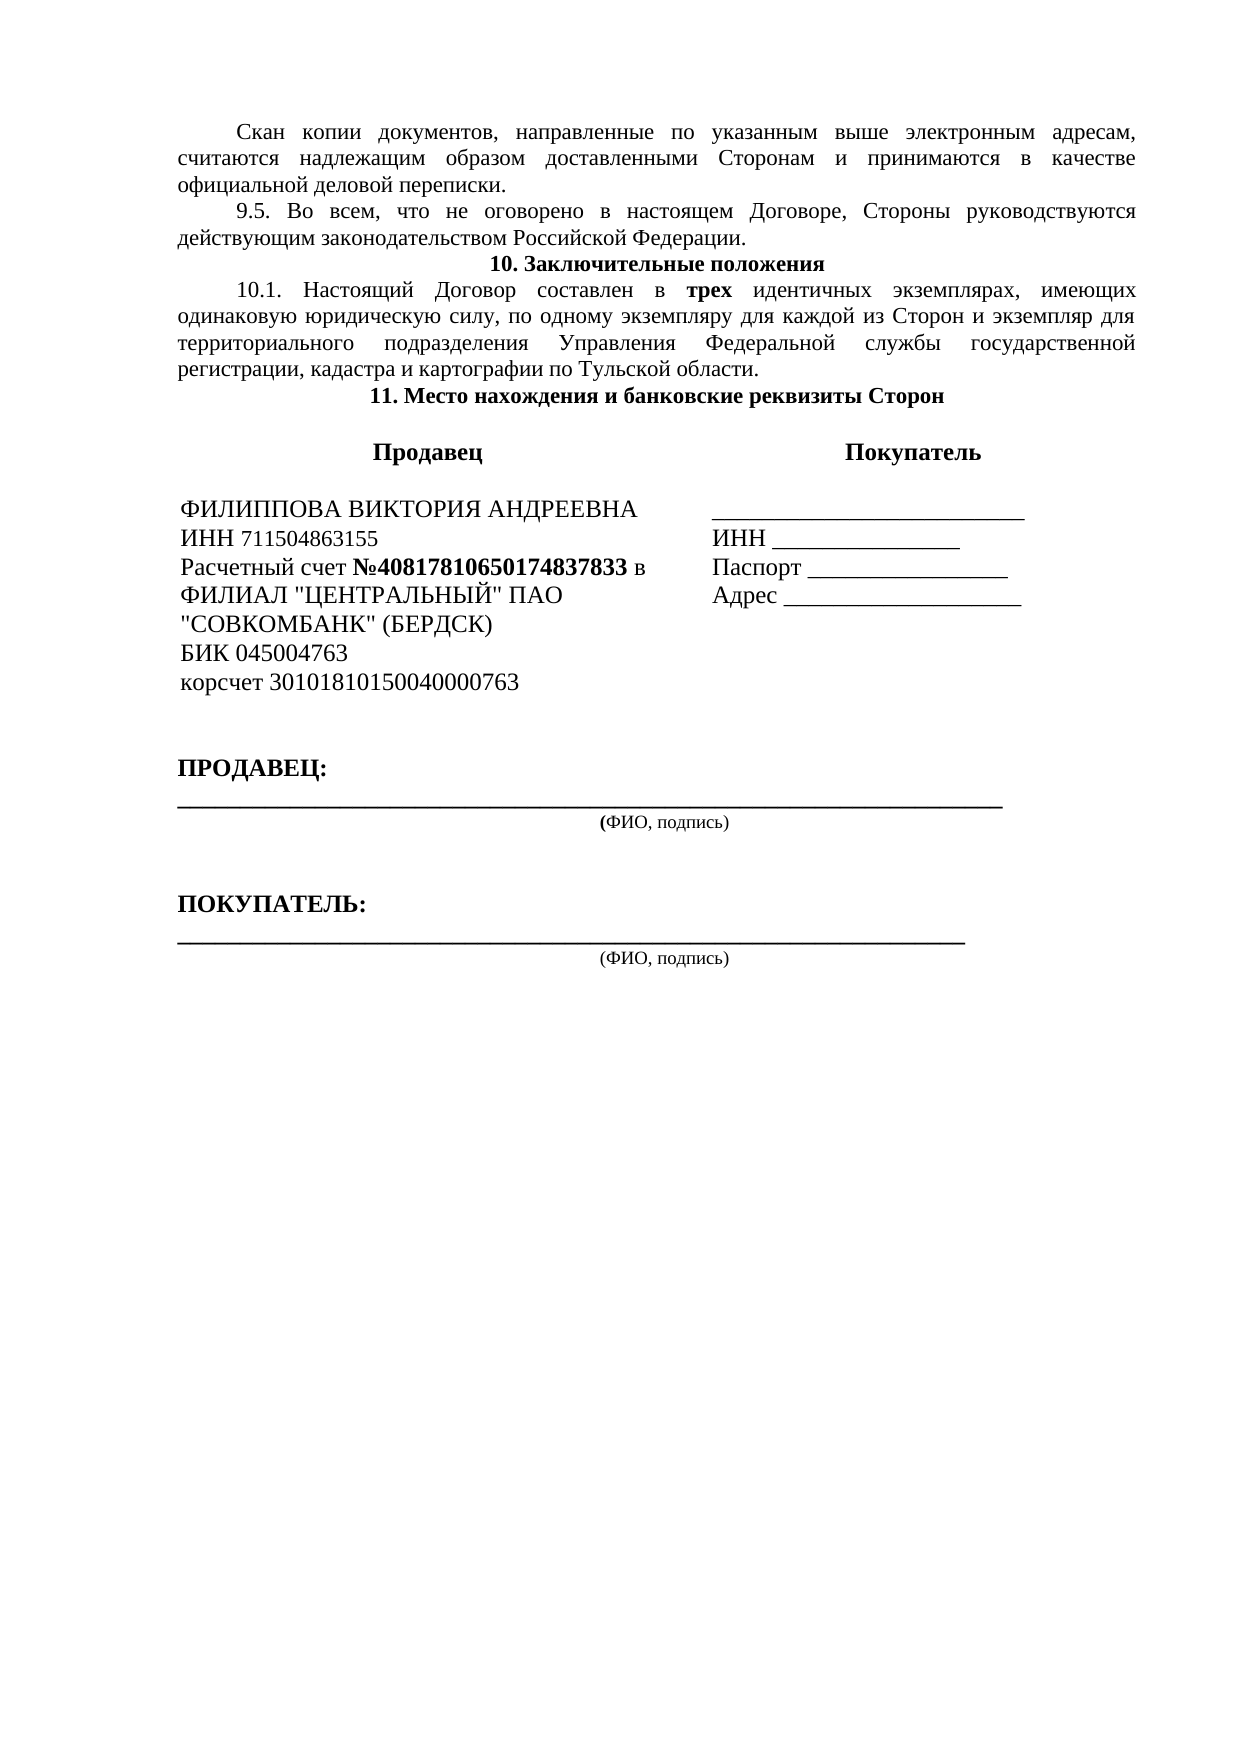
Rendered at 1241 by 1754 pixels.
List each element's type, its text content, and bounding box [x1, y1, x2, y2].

text ПОКУПАТЕЛЬ: _______________________________________________________________ [177, 889, 1152, 947]
table_header Покупатель [686, 437, 1155, 494]
text 10. Заключительные положения [177, 250, 1137, 276]
text (ФИО, подпись) [177, 811, 1152, 832]
table_cell ФИЛИППОВА ВИКТОРИЯ АНДРЕЕВНА ИНН 711504863155 Расчетный счет №40817810650174837833 в ФИЛИАЛ "ЦЕНТРАЛЬНЫЙ" ПАО "СОВКОМБАНК" (БЕРДСК) БИК 045004763 корсчет 30101810150040000763 [177, 494, 682, 724]
table_cell _________________________ ИНН _______________ Паспорт ________________ Адрес ___________________ [682, 494, 1155, 724]
text 10.1. Настоящий Договор составлен в трех идентичных экземплярах, имеющих одинаковую юридическую силу, по одному экземпляру для каждой из Сторон и экземпляр для территориального подразделения Управления Федеральной службы государственной регистрации, кадастра и картографии по Тульской области. [177, 276, 1137, 382]
text (ФИО, подпись) [177, 947, 1152, 969]
text 11. Место нахождения и банковские реквизиты Сторон [177, 382, 1137, 408]
text ПРОДАВЕЦ: __________________________________________________________________ [177, 753, 1152, 811]
text Скан копии документов, направленные по указанным выше электронным адресам, считаются надлежащим образом доставленными Сторонам и принимаются в качестве официальной деловой переписки. [177, 118, 1137, 197]
table_header Продавец [177, 437, 686, 494]
text 9.5. Во всем, что не оговорено в настоящем Договоре, Стороны руководствуются действующим законодательством Российской Федерации. [177, 197, 1137, 250]
